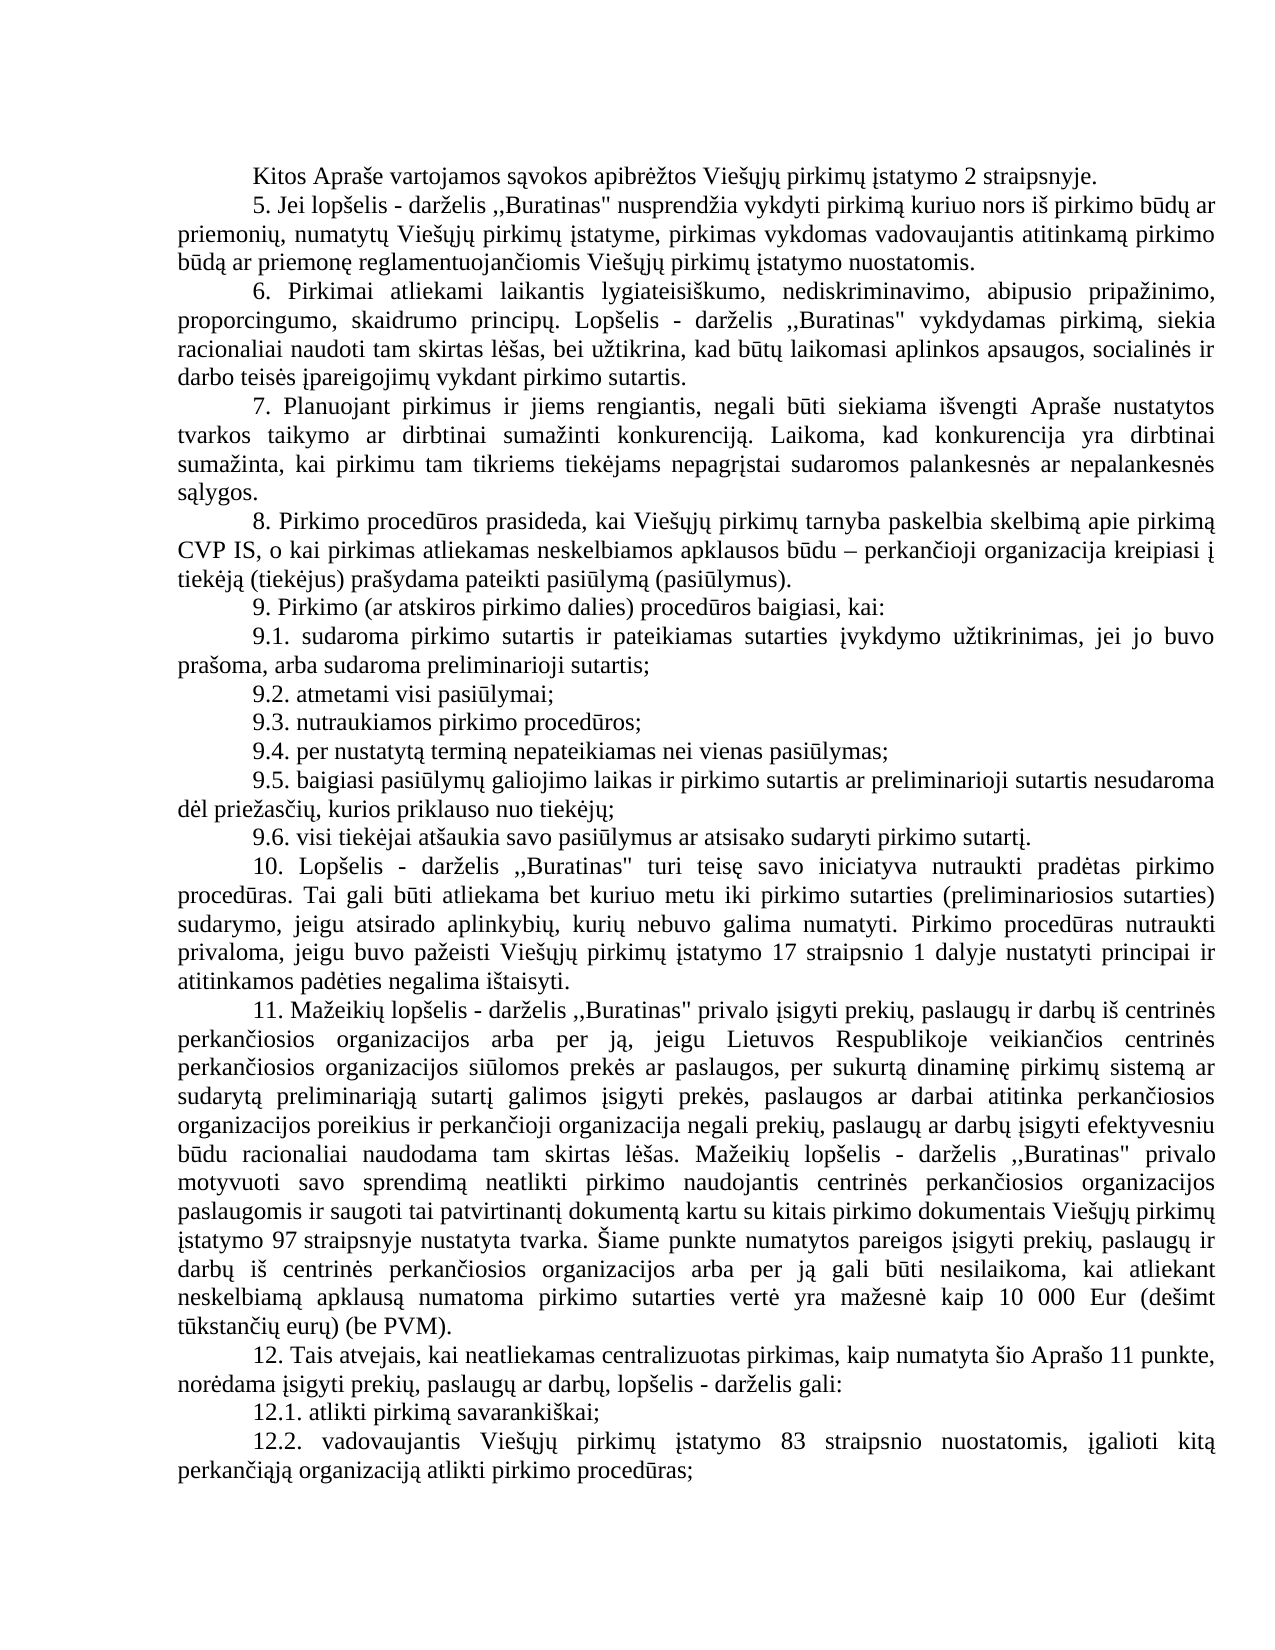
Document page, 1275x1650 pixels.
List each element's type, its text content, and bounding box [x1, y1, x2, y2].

text 7. Planuojant pirkimus ir jiems rengiantis, negali būti siekiama išvengti Apraše nustatytos tvarkos taikymo ar dirbtinai sumažinti konkurenciją. Laikoma, kad konkurencija yra dirbtinai sumažinta, kai pirkimu tam tikriems tiekėjams nepagrįstai sudaromos palankesnės ar nepalankesnės sąlygos. [177, 391, 1216, 506]
text 9.2. atmetami visi pasiūlymai; [177, 679, 1216, 707]
text 9.5. baigiasi pasiūlymų galiojimo laikas ir pirkimo sutartis ar preliminarioji sutartis nesudaroma dėl priežasčių, kurios priklauso nuo tiekėjų; [177, 765, 1216, 822]
text 11. Mažeikių lopšelis - darželis ,,Buratinas" privalo įsigyti prekių, paslaugų ir darbų iš centrinės perkančiosios organizacijos arba per ją, jeigu Lietuvos Respublikoje veikiančios centrinės perkančiosios organizacijos siūlomos prekės ar paslaugos, per sukurtą dinaminę pirkimų sistemą ar sudarytą preliminariąją sutartį galimos įsigyti prekės, paslaugos ar darbai atitinka perkančiosios organizacijos poreikius ir perkančioji organizacija negali prekių, paslaugų ar darbų įsigyti efektyvesniu būdu racionaliai naudodama tam skirtas lėšas. Mažeikių lopšelis - darželis ,,Buratinas" privalo motyvuoti savo sprendimą neatlikti pirkimo naudojantis centrinės perkančiosios organizacijos paslaugomis ir saugoti tai patvirtinantį dokumentą kartu su kitais pirkimo dokumentais Viešųjų pirkimų įstatymo 97 straipsnyje nustatyta tvarka. Šiame punkte numatytos pareigos įsigyti prekių, paslaugų ir darbų iš centrinės perkančiosios organizacijos arba per ją gali būti nesilaikoma, kai atliekant neskelbiamą apklausą numatoma pirkimo sutarties vertė yra mažesnė kaip 10 000 Eur (dešimt tūkstančių eurų) (be PVM). [177, 995, 1216, 1340]
text 12. Tais atvejais, kai neatliekamas centralizuotas pirkimas, kaip numatyta šio Aprašo 11 punkte, norėdama įsigyti prekių, paslaugų ar darbų, lopšelis - darželis gali: [177, 1340, 1216, 1397]
text 12.2. vadovaujantis Viešųjų pirkimų įstatymo 83 straipsnio nuostatomis, įgalioti kitą perkančiąją organizaciją atlikti pirkimo procedūras; [177, 1426, 1216, 1484]
text 9.3. nutraukiamos pirkimo procedūros; [177, 707, 1216, 736]
text 9. Pirkimo (ar atskiros pirkimo dalies) procedūros baigiasi, kai: [177, 592, 1216, 621]
text 5. Jei lopšelis - darželis ,,Buratinas" nusprendžia vykdyti pirkimą kuriuo nors iš pirkimo būdų ar priemonių, numatytų Viešųjų pirkimų įstatyme, pirkimas vykdomas vadovaujantis atitinkamą pirkimo būdą ar priemonę reglamentuojančiomis Viešųjų pirkimų įstatymo nuostatomis. [177, 190, 1216, 276]
text 9.4. per nustatytą terminą nepateikiamas nei vienas pasiūlymas; [177, 736, 1216, 765]
text 8. Pirkimo procedūros prasideda, kai Viešųjų pirkimų tarnyba paskelbia skelbimą apie pirkimą CVP IS, o kai pirkimas atliekamas neskelbiamos apklausos būdu – perkančioji organizacija kreipiasi į tiekėją (tiekėjus) prašydama pateikti pasiūlymą (pasiūlymus). [177, 506, 1216, 592]
text 6. Pirkimai atliekami laikantis lygiateisiškumo, nediskriminavimo, abipusio pripažinimo, proporcingumo, skaidrumo principų. Lopšelis - darželis ,,Buratinas" vykdydamas pirkimą, siekia racionaliai naudoti tam skirtas lėšas, bei užtikrina, kad būtų laikomasi aplinkos apsaugos, socialinės ir darbo teisės įpareigojimų vykdant pirkimo sutartis. [177, 276, 1216, 391]
text Kitos Apraše vartojamos sąvokos apibrėžtos Viešųjų pirkimų įstatymo 2 straipsnyje. [252, 161, 1216, 190]
text 9.1. sudaroma pirkimo sutartis ir pateikiamas sutarties įvykdymo užtikrinimas, jei jo buvo prašoma, arba sudaroma preliminarioji sutartis; [177, 621, 1216, 679]
text 9.6. visi tiekėjai atšaukia savo pasiūlymus ar atsisako sudaryti pirkimo sutartį. [177, 822, 1216, 851]
text 10. Lopšelis - darželis ,,Buratinas" turi teisę savo iniciatyva nutraukti pradėtas pirkimo procedūras. Tai gali būti atliekama bet kuriuo metu iki pirkimo sutarties (preliminariosios sutarties) sudarymo, jeigu atsirado aplinkybių, kurių nebuvo galima numatyti. Pirkimo procedūras nutraukti privaloma, jeigu buvo pažeisti Viešųjų pirkimų įstatymo 17 straipsnio 1 dalyje nustatyti principai ir atitinkamos padėties negalima ištaisyti. [177, 851, 1216, 995]
text 12.1. atlikti pirkimą savarankiškai; [177, 1397, 1216, 1426]
